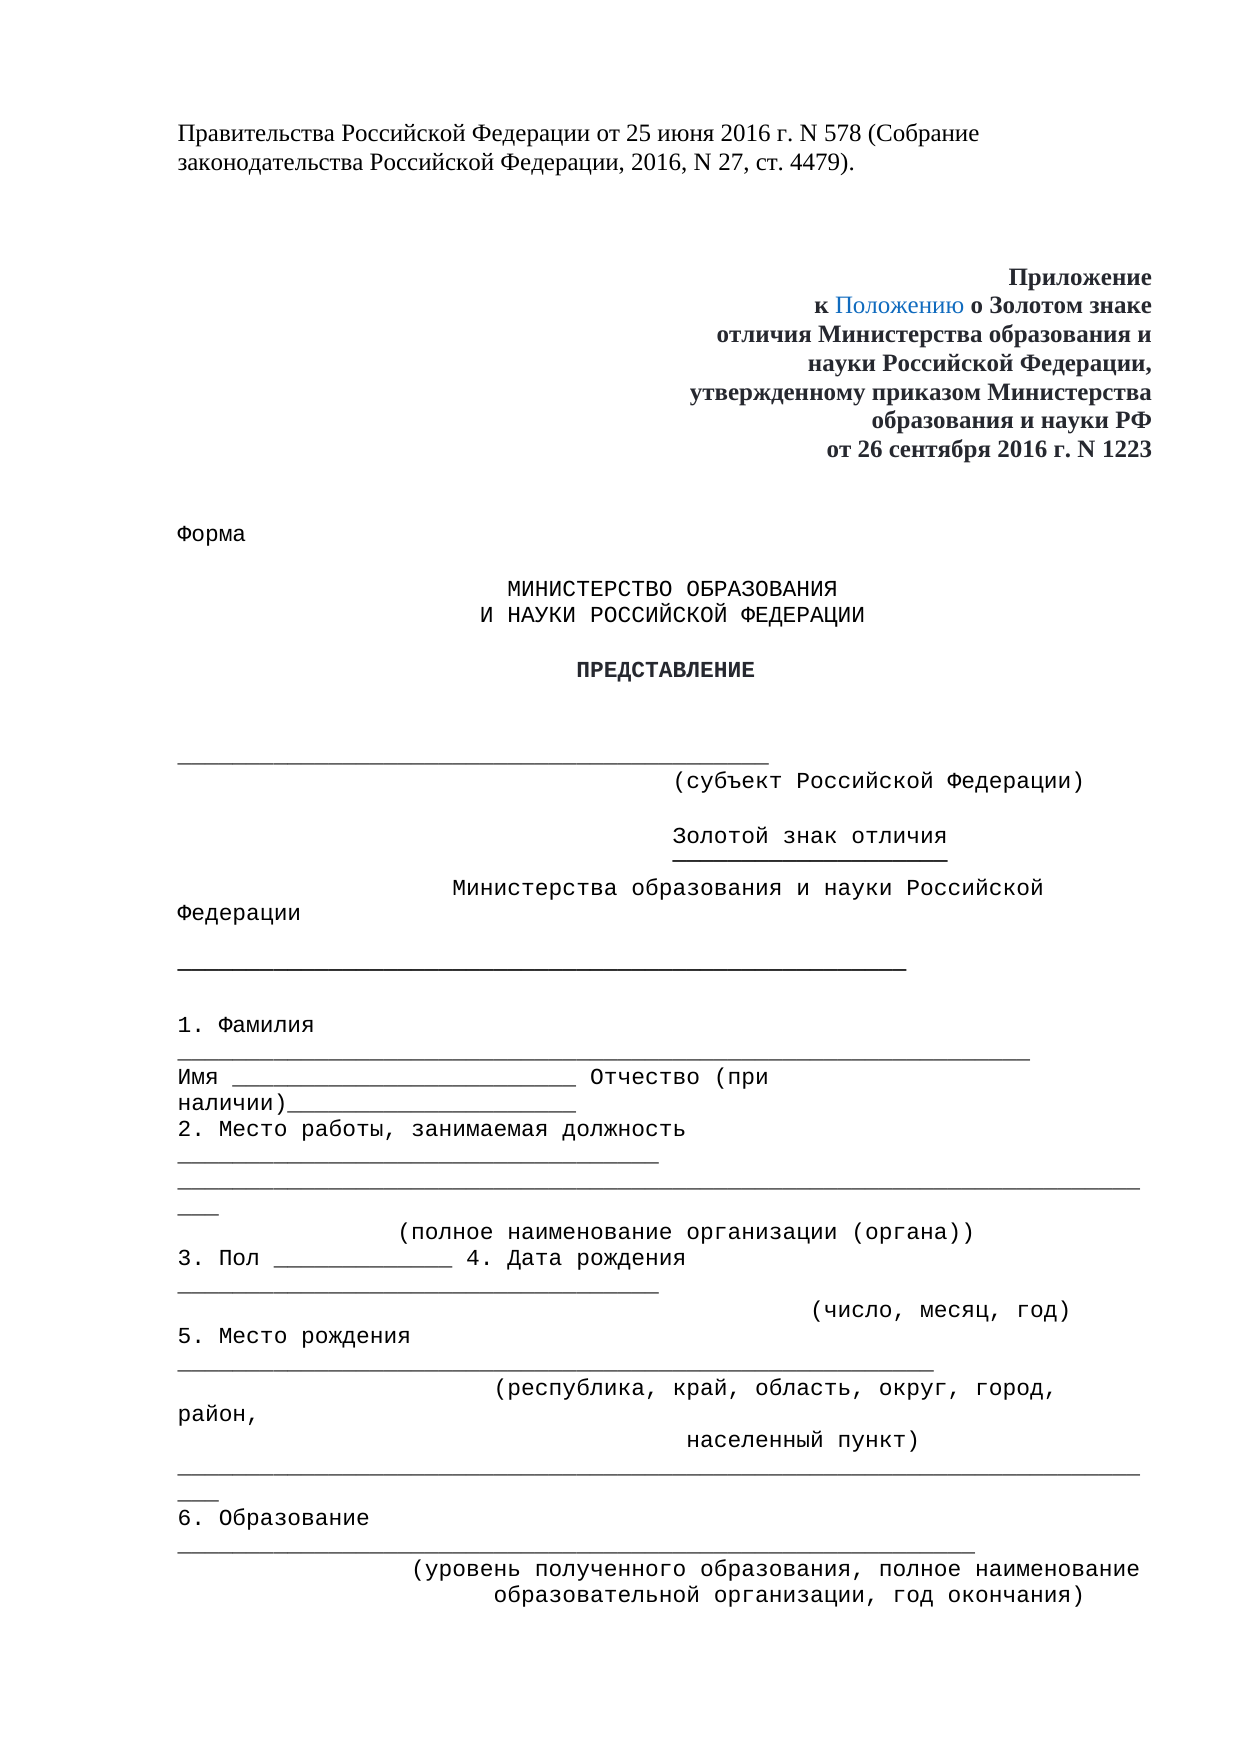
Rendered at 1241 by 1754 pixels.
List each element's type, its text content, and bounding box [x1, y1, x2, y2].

text 2. Место работы, занимаемая должность ___________________________________ [177, 1117, 1152, 1169]
text образовательной организации, год окончания) [177, 1584, 1152, 1610]
text (уровень полученного образования, полное наименование [177, 1558, 1152, 1584]
text (число, месяц, год) [177, 1298, 1152, 1324]
text (республика, край, область, округ, город, район, [177, 1376, 1152, 1428]
text (субъект Российской Федерации) [177, 769, 1152, 795]
text 3. Пол _____________ 4. Дата рождения ___________________________________ [177, 1247, 1152, 1298]
text ───────────────────────────────────────────────────── [177, 928, 1152, 984]
text Имя _________________________ Отчество (при наличии)_____________________ [177, 1065, 1152, 1117]
text И НАУКИ РОССИЙСКОЙ ФЕДЕРАЦИИ [177, 603, 1152, 629]
text 5. Место рождения _______________________________________________________ [177, 1324, 1152, 1376]
text 1. Фамилия ______________________________________________________________ [177, 1013, 1152, 1065]
text МИНИСТЕРСТВО ОБРАЗОВАНИЯ [177, 577, 1152, 603]
text Форма [177, 492, 1152, 548]
text ___________________________________________ [177, 713, 1152, 769]
text ПРЕДСТАВЛЕНИЕ [177, 658, 1152, 684]
text Министерства образования и науки Российской Федерации [177, 876, 1152, 928]
text _________________________________________________________________________ [177, 1454, 1152, 1506]
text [177, 118, 1152, 176]
text (полное наименование организации (органа)) [177, 1221, 1152, 1247]
text 6. Образование __________________________________________________________ [177, 1506, 1152, 1558]
text Приложение к Положению о Золотом знаке отличия Министерства образования и науки Российской Федерации, утвержденному приказом Министерства образования и науки РФ от 26 сентября 2016 г. N 1223 [177, 262, 1152, 463]
text ──────────────────── [177, 850, 1152, 876]
text Золотой знак отличия [177, 824, 1152, 850]
text населенный пункт) [177, 1428, 1152, 1454]
text _________________________________________________________________________ [177, 1169, 1152, 1221]
